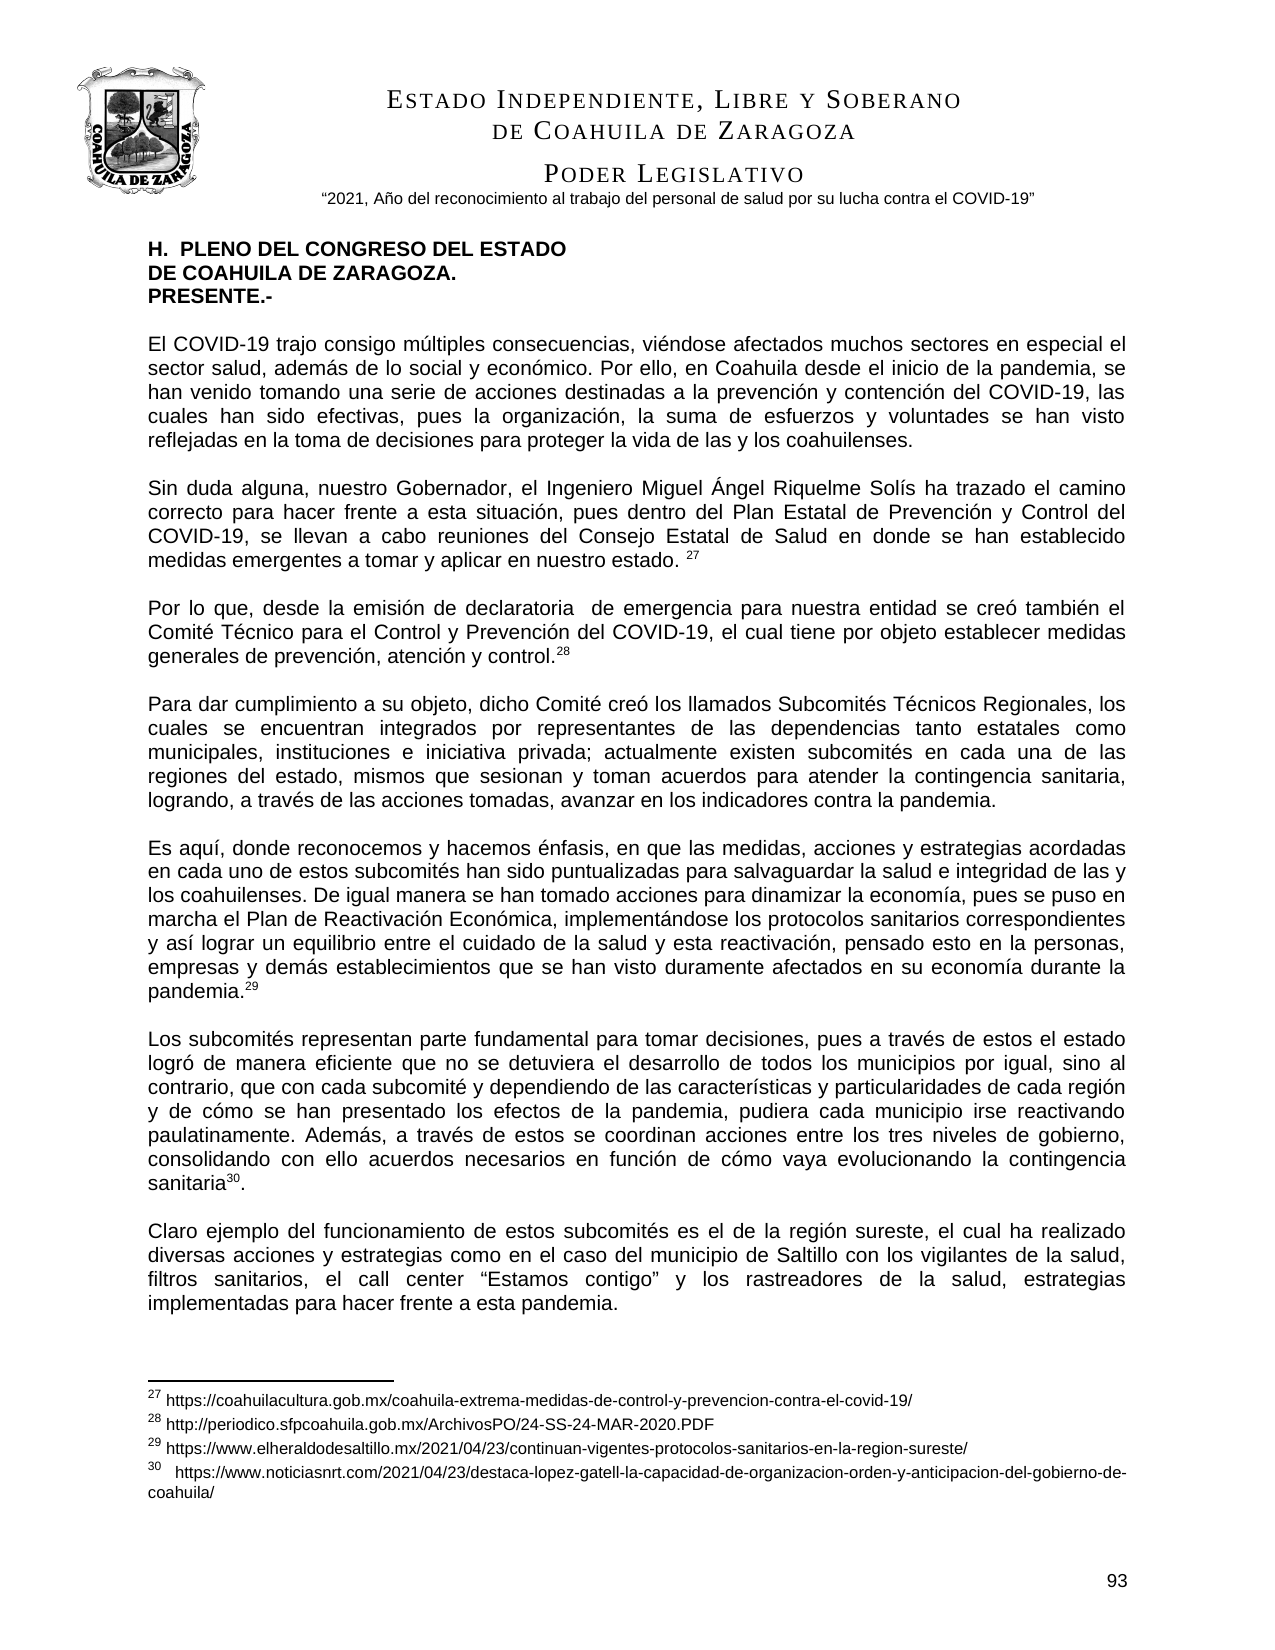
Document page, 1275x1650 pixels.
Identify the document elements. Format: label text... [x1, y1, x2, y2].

text Sin duda alguna, nuestro Gobernador, el Ingeniero Miguel Ángel Riquelme Solís ha trazado el camino correcto para hacer frente a esta situación, pues dentro del Plan Estatal de Prevención y Control del COVID-19, se llevan a cabo reuniones del Consejo Estatal de Salud en donde se han establecido medidas emergentes a tomar y aplicar en nuestro estado. [148, 476, 1127, 572]
text DE COAHUILA DE ZARAGOZA. [148, 260, 1127, 284]
text Para dar cumplimiento a su objeto, dicho Comité creó los llamados Subcomités Técnicos Regionales, los cuales se encuentran integrados por representantes de las dependencias tanto estatales como municipales, instituciones e iniciativa privada; actualmente existen subcomités en cada una de las regiones del estado, mismos que sesionan y toman acuerdos para atender la contingencia sanitaria, logrando, a través de las acciones tomadas, avanzar en los indicadores contra la pandemia. [148, 692, 1127, 811]
text Claro ejemplo del funcionamiento de estos subcomités es el de la región sureste, el cual ha realizado diversas acciones y estrategias como en el caso del municipio de Saltillo con los vigilantes de la salud, filtros sanitarios, el call center “Estamos contigo” y los rastreadores de la salud, estrategias implementadas para hacer frente a esta pandemia. [148, 1219, 1127, 1314]
text Por lo que, desde la emisión de declaratoria de emergencia para nuestra entidad se creó también el Comité Técnico para el Control y Prevención del COVID-19, el cual tiene por objeto establecer medidas generales de prevención, atención y control. [148, 596, 1127, 668]
text El COVID-19 trajo consigo múltiples consecuencias, viéndose afectados muchos sectores en especial el sector salud, además de lo social y económico. Por ello, en Coahuila desde el inicio de la pandemia, se han venido tomando una serie de acciones destinadas a la prevención y contención del COVID-19, las cuales han sido efectivas, pues la organización, la suma de esfuerzos y voluntades se han visto reflejadas en la toma de decisiones para proteger la vida de las y los coahuilenses. [148, 332, 1127, 452]
text Es aquí, donde reconocemos y hacemos énfasis, en que las medidas, acciones y estrategias acordadas en cada uno de estos subcomités han sido puntualizadas para salvaguardar la salud e integridad de las y los coahuilenses. De igual manera se han tomado acciones para dinamizar la economía, pues se puso en marcha el Plan de Reactivación Económica, implementándose los protocolos sanitarios correspondientes y así lograr un equilibrio entre el cuidado de la salud y esta reactivación, pensado esto en la personas, empresas y demás establecimientos que se han visto duramente afectados en su economía durante la pandemia. [148, 835, 1127, 1003]
picture [76, 67, 206, 194]
text H. PLENO DEL CONGRESO DEL ESTADO [148, 236, 1127, 260]
text PRESENTE.- [148, 284, 1127, 308]
text Los subcomités representan parte fundamental para tomar decisiones, pues a través de estos el estado logró de manera eficiente que no se detuviera el desarrollo de todos los municipios por igual, sino al contrario, que con cada subcomité y dependiendo de las características y particularidades de cada región y de cómo se han presentado los efectos de la pandemia, pudiera cada municipio irse reactivando paulatinamente. Además, a través de estos se coordinan acciones entre los tres niveles de gobierno, consolidando con ello acuerdos necesarios en función de cómo vaya evolucionando la contingencia sanitaria. [148, 1027, 1127, 1195]
